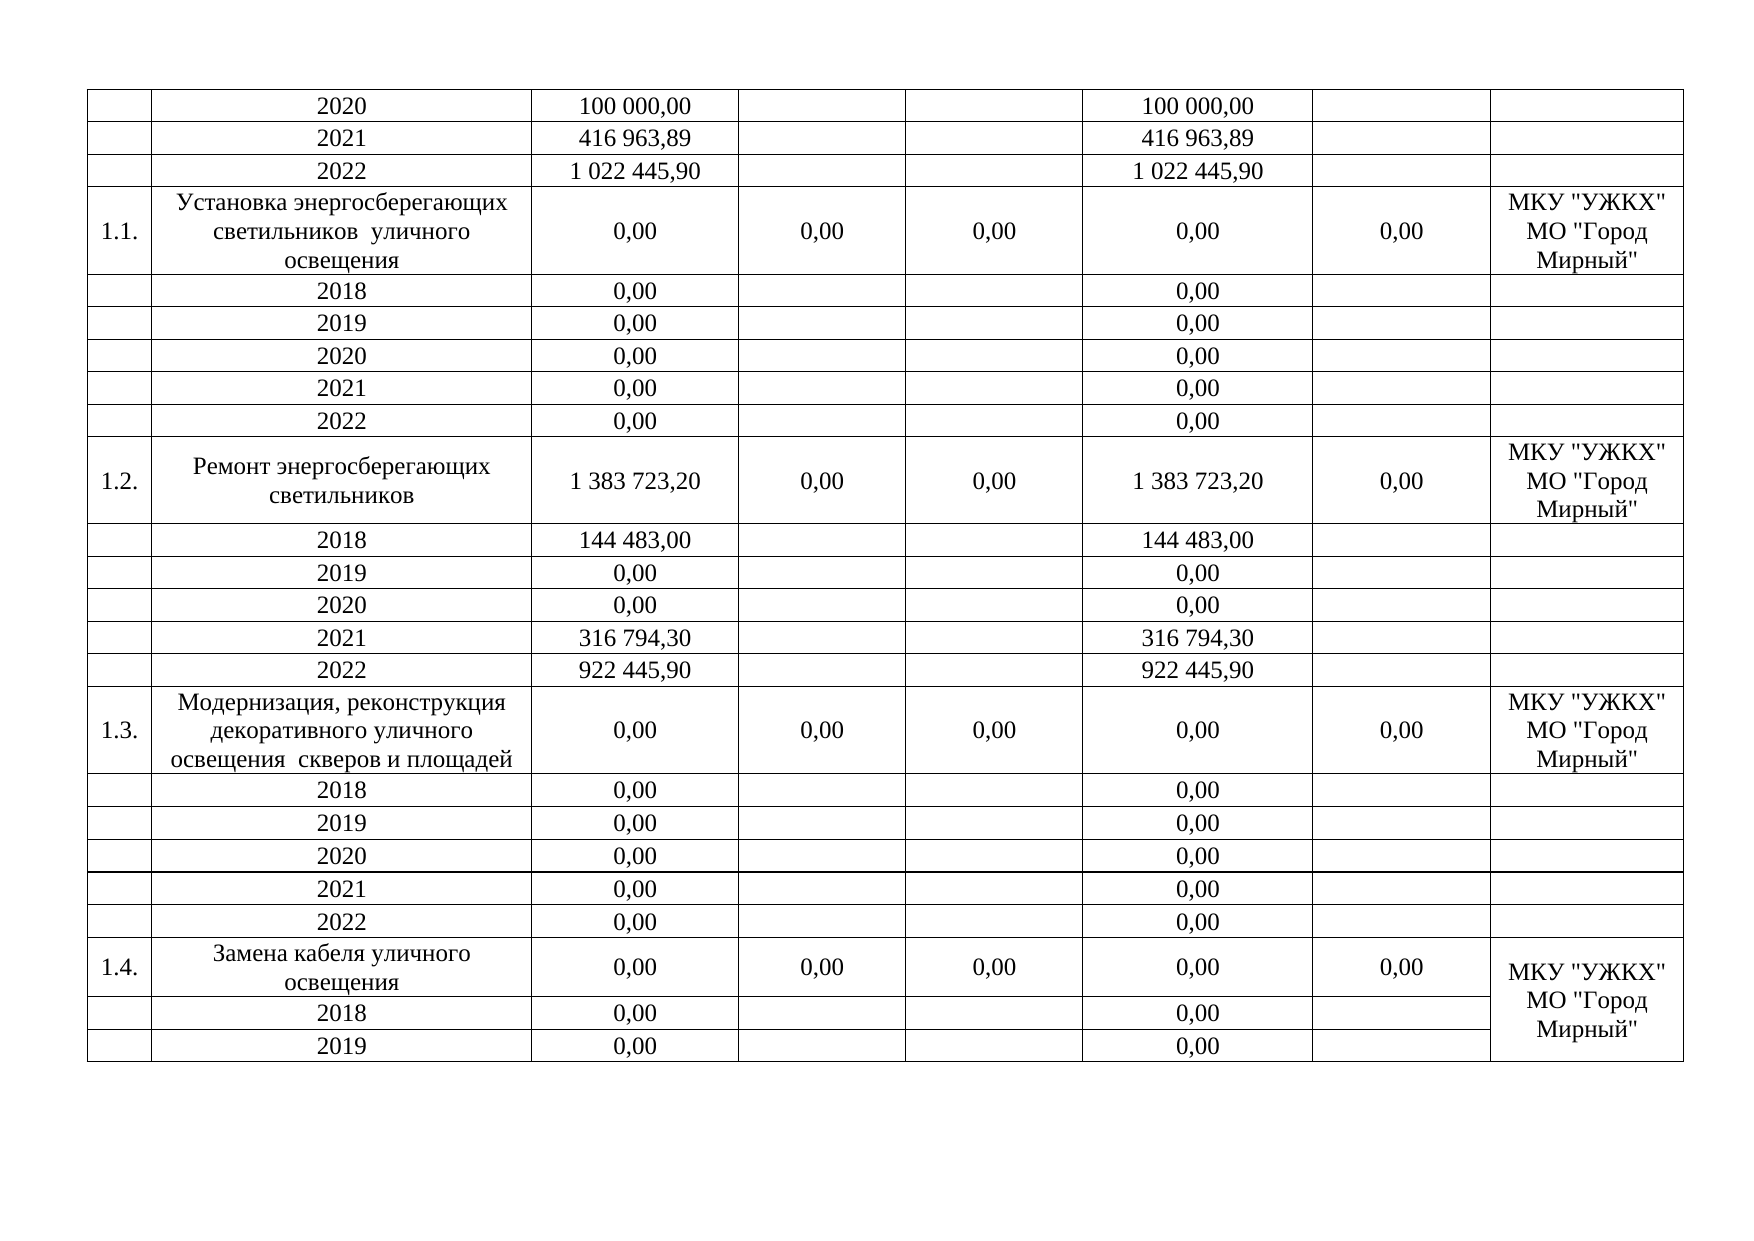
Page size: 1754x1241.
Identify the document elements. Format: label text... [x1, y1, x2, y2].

table_cell [739, 155, 905, 186]
table_cell МКУ "УЖКХ" МО "Город Мирный" [1491, 687, 1683, 773]
table_cell [1491, 372, 1683, 403]
table_cell [906, 997, 1082, 1028]
table_cell 316 794,30 [532, 622, 738, 653]
table_cell [1313, 622, 1490, 653]
table_cell 0,00 [1083, 1030, 1312, 1061]
table_cell [1491, 589, 1683, 621]
table_cell [906, 557, 1082, 588]
table_cell [1313, 905, 1490, 937]
table_cell 0,00 [532, 589, 738, 621]
table_cell [1313, 372, 1490, 403]
table_cell [1313, 589, 1490, 621]
table_cell 0,00 [532, 405, 738, 436]
table_cell 2020 [152, 340, 531, 371]
table_cell [1491, 90, 1683, 121]
table_cell 0,00 [1083, 340, 1312, 371]
table_cell [88, 155, 151, 186]
table_cell [906, 340, 1082, 371]
table_cell [88, 997, 151, 1028]
table_cell 0,00 [1083, 774, 1312, 806]
table_cell [1491, 654, 1683, 686]
table_cell [1313, 807, 1490, 839]
table_cell 0,00 [532, 340, 738, 371]
table_cell МКУ "УЖКХ" МО "Город Мирный" [1491, 437, 1683, 523]
table_cell [1491, 307, 1683, 338]
table_cell 2018 [152, 997, 531, 1028]
table_cell 0,00 [532, 873, 738, 904]
table_cell [88, 622, 151, 653]
table_cell 100 000,00 [1083, 90, 1312, 121]
table_cell [906, 524, 1082, 556]
table_cell [739, 275, 905, 306]
table_cell [739, 372, 905, 403]
table_cell [739, 405, 905, 436]
table_cell 0,00 [1083, 275, 1312, 306]
table_cell 2019 [152, 1030, 531, 1061]
table_cell [1313, 340, 1490, 371]
table_cell 100 000,00 [532, 90, 738, 121]
table_cell [906, 90, 1082, 121]
table_cell [1491, 524, 1683, 556]
table_cell [906, 405, 1082, 436]
table_cell [1491, 155, 1683, 186]
table_cell 0,00 [1083, 307, 1312, 338]
table_cell 2019 [152, 307, 531, 338]
table_cell [1313, 557, 1490, 588]
table_cell 2021 [152, 622, 531, 653]
table_cell [1491, 622, 1683, 653]
table_cell 0,00 [532, 1030, 738, 1061]
table_cell 0,00 [1313, 187, 1490, 273]
table_cell 0,00 [1083, 405, 1312, 436]
table_cell 0,00 [739, 437, 905, 523]
table_cell [739, 557, 905, 588]
table_cell [1313, 275, 1490, 306]
table_cell 2022 [152, 405, 531, 436]
table_cell [88, 524, 151, 556]
table_cell [739, 840, 905, 871]
table_cell 0,00 [532, 372, 738, 403]
table_cell [739, 807, 905, 839]
table_cell 0,00 [1313, 938, 1490, 996]
table_cell [739, 589, 905, 621]
table_cell 0,00 [739, 938, 905, 996]
table_cell [739, 654, 905, 686]
table_cell 0,00 [532, 187, 738, 273]
table_cell 0,00 [739, 687, 905, 773]
table_cell [88, 275, 151, 306]
table_cell [88, 557, 151, 588]
table_cell 0,00 [1083, 905, 1312, 937]
table_cell [88, 774, 151, 806]
table_cell [906, 654, 1082, 686]
table_cell 0,00 [906, 187, 1082, 273]
table_cell [1491, 557, 1683, 588]
table_cell 0,00 [532, 687, 738, 773]
table_cell 0,00 [1083, 840, 1312, 871]
table_cell 0,00 [532, 307, 738, 338]
table_cell [1313, 654, 1490, 686]
table_cell 1.3. [88, 687, 151, 773]
table_cell [1491, 340, 1683, 371]
table_cell [1491, 873, 1683, 904]
table_cell [739, 524, 905, 556]
table_cell [88, 654, 151, 686]
table_cell 416 963,89 [1083, 122, 1312, 154]
table_cell [1313, 405, 1490, 436]
table_cell 2019 [152, 807, 531, 839]
table_cell [906, 840, 1082, 871]
table_cell 0,00 [1083, 372, 1312, 403]
table_cell [88, 905, 151, 937]
table_cell 2021 [152, 873, 531, 904]
table_cell [1491, 905, 1683, 937]
table_cell 0,00 [1083, 589, 1312, 621]
table_cell [88, 122, 151, 154]
table_cell МКУ "УЖКХ" МО "Город Мирный" [1491, 187, 1683, 273]
table_cell 1 383 723,20 [1083, 437, 1312, 523]
table_cell [88, 90, 151, 121]
table_cell [739, 622, 905, 653]
table_cell [88, 340, 151, 371]
table_cell [1313, 873, 1490, 904]
table_cell 0,00 [906, 938, 1082, 996]
table_cell 0,00 [1083, 687, 1312, 773]
table_cell 1.1. [88, 187, 151, 273]
table_cell 0,00 [532, 275, 738, 306]
table_cell [1491, 275, 1683, 306]
table_cell [1491, 405, 1683, 436]
table_cell [739, 340, 905, 371]
table_cell 2020 [152, 840, 531, 871]
table_cell [1313, 1030, 1490, 1061]
table_cell 0,00 [739, 187, 905, 273]
table_cell 0,00 [532, 774, 738, 806]
table_cell [906, 122, 1082, 154]
table_cell [88, 405, 151, 436]
table_cell [739, 90, 905, 121]
table_cell [88, 372, 151, 403]
table_cell МКУ "УЖКХ" МО "Город Мирный" [1491, 938, 1683, 1061]
table_cell 0,00 [532, 807, 738, 839]
table_cell 2021 [152, 372, 531, 403]
table_cell [739, 1030, 905, 1061]
table_cell [906, 622, 1082, 653]
table_cell 2020 [152, 589, 531, 621]
table_cell [88, 1030, 151, 1061]
table_cell [1491, 840, 1683, 871]
table_cell 0,00 [1083, 557, 1312, 588]
table_cell [1491, 807, 1683, 839]
table_cell 1 022 445,90 [532, 155, 738, 186]
table_cell [88, 307, 151, 338]
table_cell [88, 873, 151, 904]
table_cell 0,00 [1313, 437, 1490, 523]
table_cell [906, 807, 1082, 839]
table_cell [739, 873, 905, 904]
table_cell 416 963,89 [532, 122, 738, 154]
table_cell [739, 997, 905, 1028]
table_cell [1313, 840, 1490, 871]
table_cell 144 483,00 [532, 524, 738, 556]
table_cell [1491, 122, 1683, 154]
table_cell 0,00 [1083, 997, 1312, 1028]
table_cell 2022 [152, 155, 531, 186]
table_cell 0,00 [532, 938, 738, 996]
table_cell 2019 [152, 557, 531, 588]
table_cell Замена кабеля уличного освещения [152, 938, 531, 996]
table_cell [906, 275, 1082, 306]
table_cell [906, 873, 1082, 904]
table_cell [88, 840, 151, 871]
table_cell [1313, 307, 1490, 338]
table_cell 1.4. [88, 938, 151, 996]
table_cell [906, 774, 1082, 806]
table_cell 2022 [152, 905, 531, 937]
table_cell 2018 [152, 275, 531, 306]
table_cell 0,00 [532, 997, 738, 1028]
table_cell [1313, 774, 1490, 806]
table_cell 0,00 [532, 905, 738, 937]
table_cell 0,00 [906, 437, 1082, 523]
table_cell 0,00 [1313, 687, 1490, 773]
table_cell Установка энергосберегающих светильников уличного освещения [152, 187, 531, 273]
table_cell [906, 905, 1082, 937]
table_cell 922 445,90 [532, 654, 738, 686]
table_cell 0,00 [1083, 873, 1312, 904]
table_cell [906, 307, 1082, 338]
table_cell 2021 [152, 122, 531, 154]
table_cell [1313, 997, 1490, 1028]
table_cell [1491, 774, 1683, 806]
table_cell Модернизация, реконструкция декоративного уличного освещения скверов и площадей [152, 687, 531, 773]
table_cell 144 483,00 [1083, 524, 1312, 556]
table_cell [1313, 155, 1490, 186]
table_cell [1313, 524, 1490, 556]
table_cell [1313, 122, 1490, 154]
table_cell [906, 589, 1082, 621]
table_cell 2018 [152, 524, 531, 556]
table_cell [739, 905, 905, 937]
table_cell 0,00 [532, 840, 738, 871]
table_cell 1 022 445,90 [1083, 155, 1312, 186]
table_cell 0,00 [1083, 187, 1312, 273]
table_cell 1.2. [88, 437, 151, 523]
table_cell 0,00 [906, 687, 1082, 773]
table_cell 0,00 [1083, 938, 1312, 996]
table_cell [906, 1030, 1082, 1061]
table_cell [739, 774, 905, 806]
table_cell 0,00 [532, 557, 738, 588]
table_cell 2018 [152, 774, 531, 806]
table_cell [88, 807, 151, 839]
table_cell [1313, 90, 1490, 121]
table_cell 316 794,30 [1083, 622, 1312, 653]
table_cell 2020 [152, 90, 531, 121]
table_cell 1 383 723,20 [532, 437, 738, 523]
table_cell 0,00 [1083, 807, 1312, 839]
table_cell [906, 155, 1082, 186]
table_cell [88, 589, 151, 621]
table_cell [739, 307, 905, 338]
table_cell 2022 [152, 654, 531, 686]
table_cell [906, 372, 1082, 403]
table_cell 922 445,90 [1083, 654, 1312, 686]
table_cell Ремонт энергосберегающих светильников [152, 437, 531, 523]
table_cell [739, 122, 905, 154]
